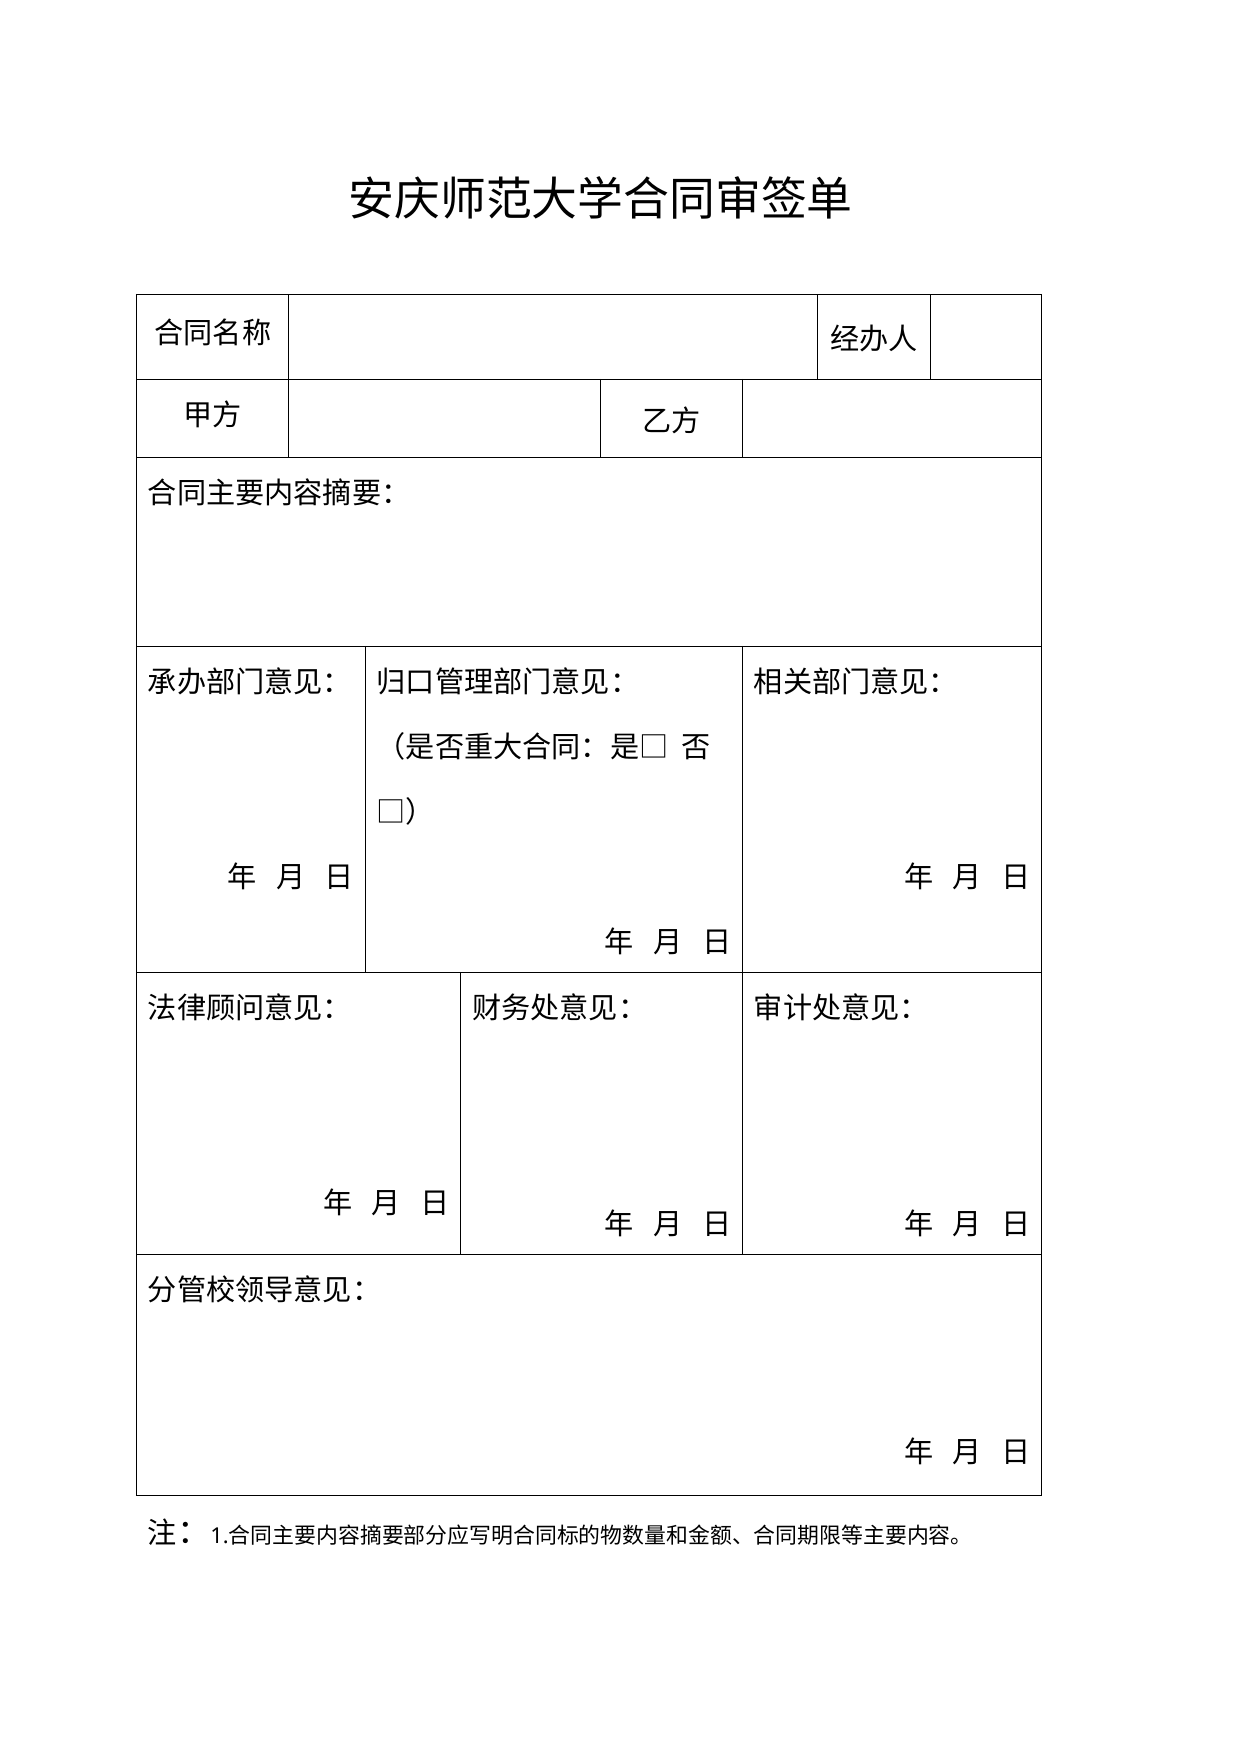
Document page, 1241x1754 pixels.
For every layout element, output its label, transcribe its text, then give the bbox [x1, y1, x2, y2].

table_header 经办人 [818, 295, 930, 379]
table_cell [289, 380, 600, 457]
table_cell 承办部门意见： 年 月 日 [137, 647, 365, 972]
table_cell 乙方 [601, 380, 742, 457]
table_cell [743, 380, 1041, 457]
table_cell 审计处意见： 年 月 日 [743, 973, 1041, 1254]
table_cell 法律顾问意见： 年 月 日 [137, 973, 460, 1254]
text 安庆师范大学合同审签单 [148, 162, 1053, 229]
table_cell 财务处意见： 年 月 日 [461, 973, 742, 1254]
table_header [289, 295, 817, 379]
table_cell 合同主要内容摘要： [137, 458, 1041, 646]
table_cell 归口管理部门意见： （是否重大合同：是□ 否□） 年 月 日 [366, 647, 742, 972]
table_header 合同名称 [137, 295, 288, 379]
table_cell 甲方 [137, 380, 288, 457]
table_cell 相关部门意见： 年 月 日 [743, 647, 1041, 972]
table_header [931, 295, 1041, 379]
table_cell 分管校领导意见： 年 月 日 [137, 1255, 1041, 1495]
text 注：1.合同主要内容摘要部分应写明合同标的物数量和金额、合同期限等主要内容。 [148, 1496, 1053, 1561]
